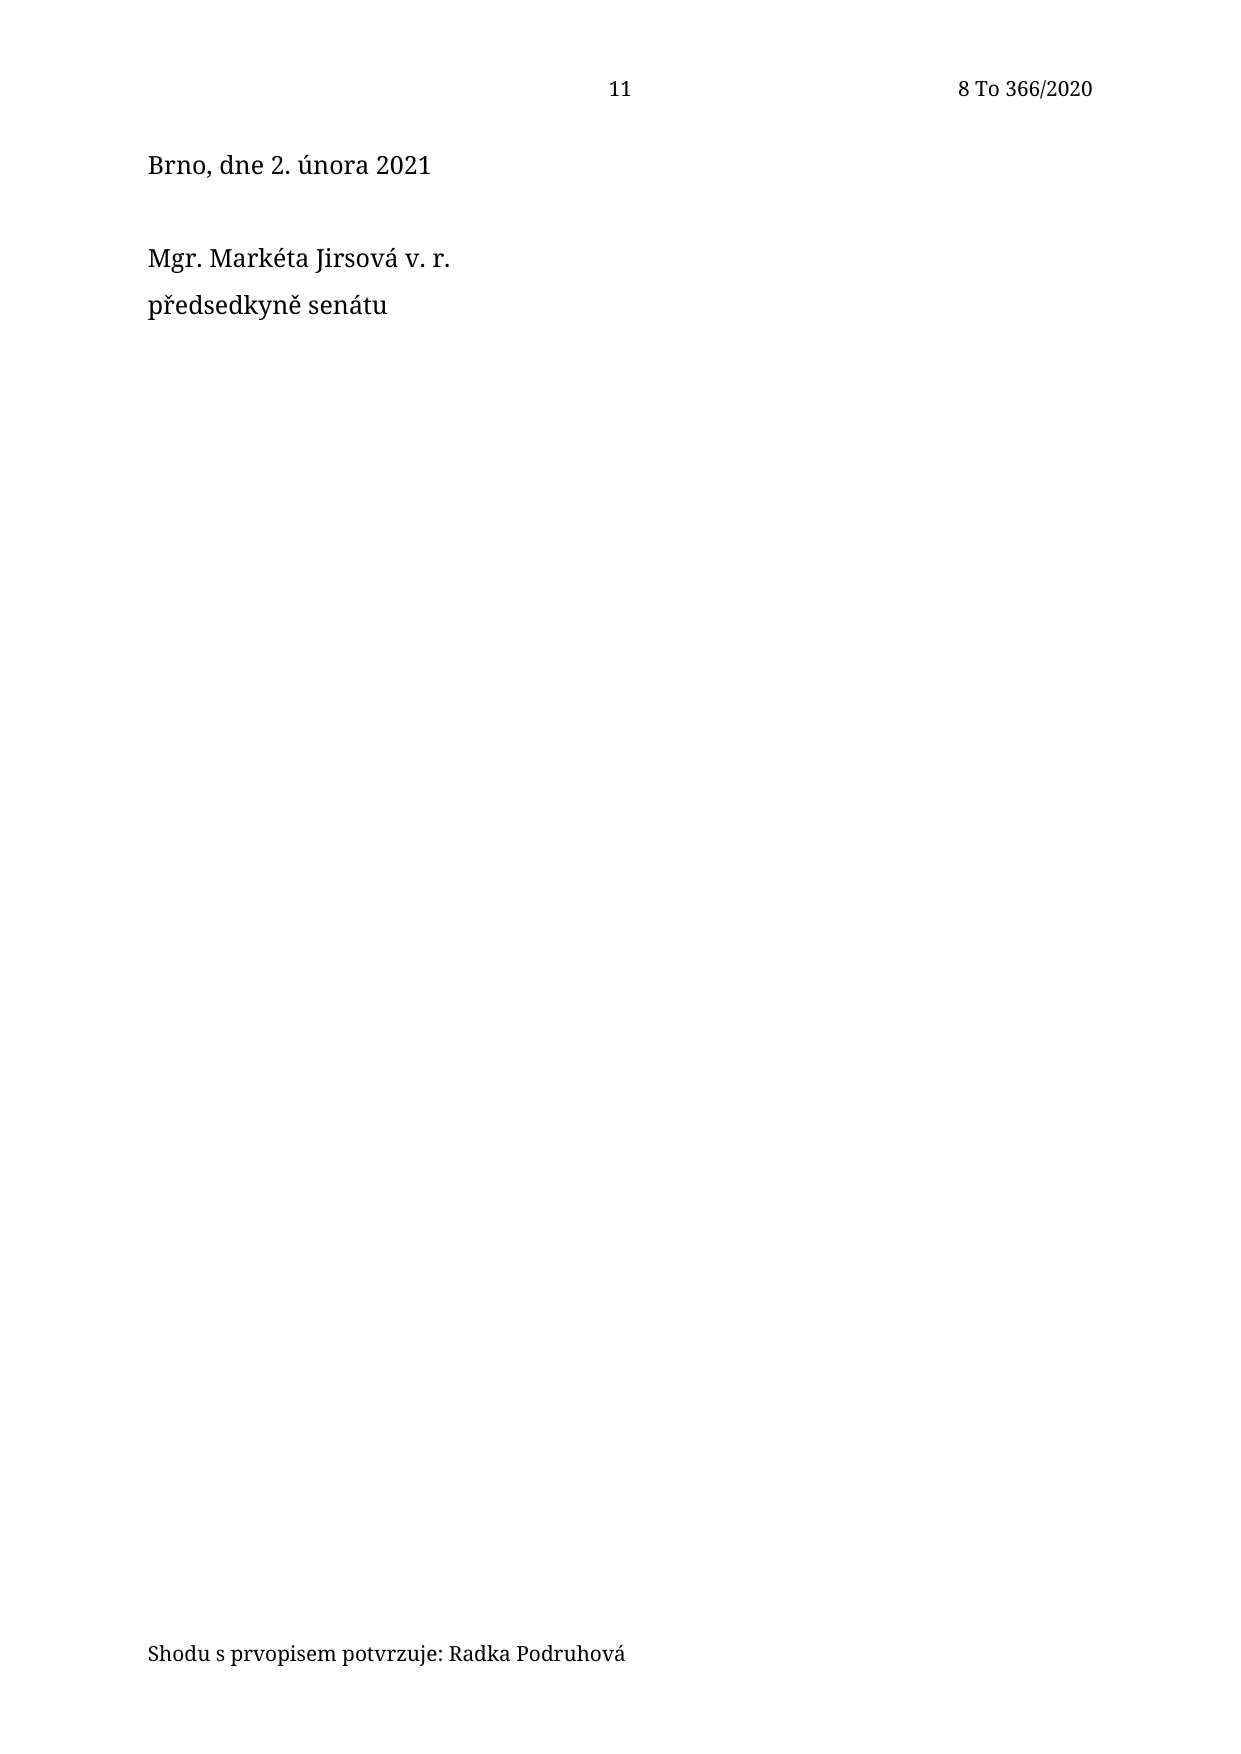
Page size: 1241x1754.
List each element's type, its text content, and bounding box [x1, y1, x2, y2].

text Brno, dne 2. února 2021 [148, 148, 1093, 182]
text Mgr. Markéta Jirsová v. r. [148, 241, 1093, 275]
text předsedkyně senátu [148, 287, 1093, 321]
